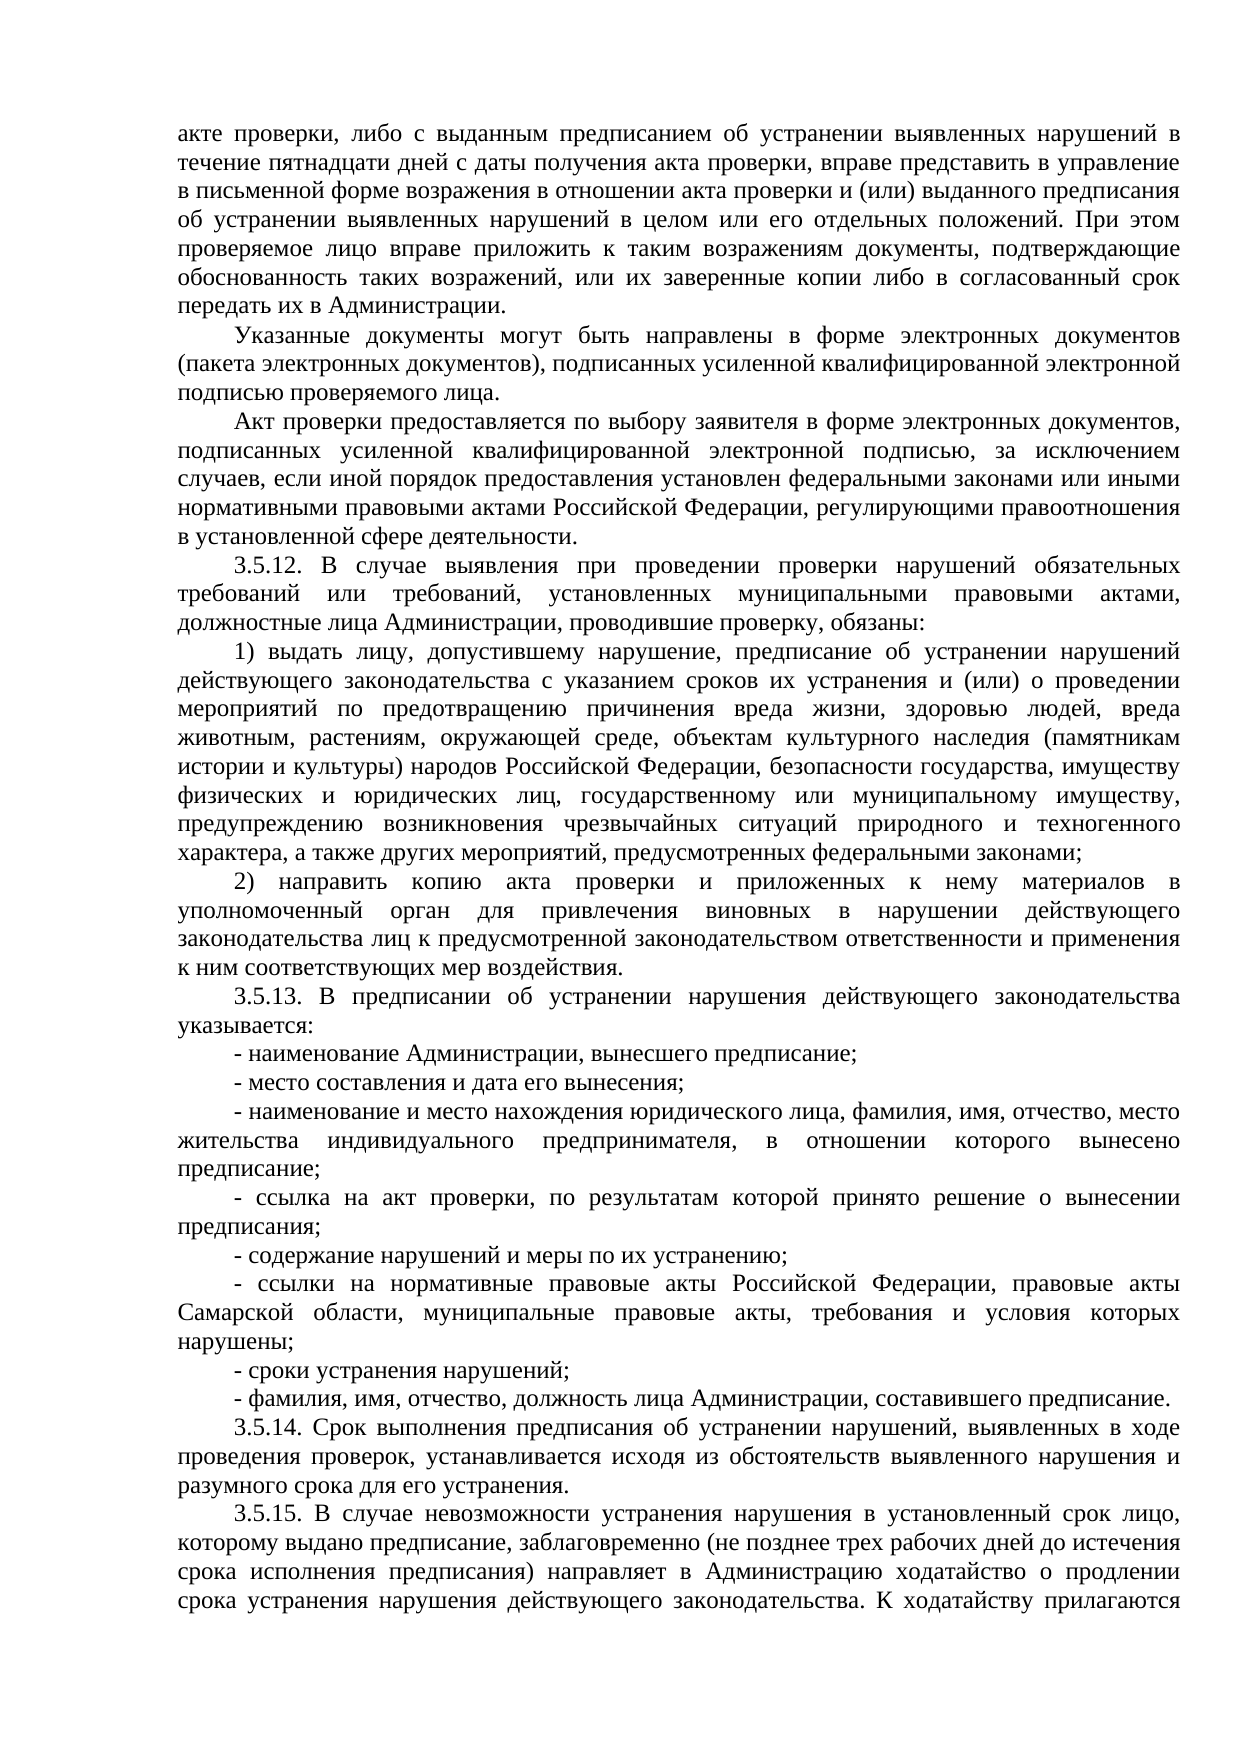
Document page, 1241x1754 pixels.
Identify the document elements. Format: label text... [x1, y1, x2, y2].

text 3.5.12. В случае выявления при проведении проверки нарушений обязательных требований или требований, установленных муниципальными правовыми актами, должностные лица Администрации, проводившие проверку, обязаны: [177, 550, 1181, 636]
text 2) направить копию акта проверки и приложенных к нему материалов в уполномоченный орган для привлечения виновных в нарушении действующего законодательства лиц к предусмотренной законодательством ответственности и применения к ним соответствующих мер воздействия. [177, 866, 1181, 981]
text - сроки устранения нарушений; [177, 1355, 1181, 1383]
text - содержание нарушений и меры по их устранению; [177, 1240, 1181, 1268]
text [177, 1498, 1181, 1613]
text Акт проверки предоставляется по выбору заявителя в форме электронных документов, подписанных усиленной квалифицированной электронной подписью, за исключением случаев, если иной порядок предоставления установлен федеральными законами или иными нормативными правовыми актами Российской Федерации, регулирующими правоотношения в установленной сфере деятельности. [177, 406, 1181, 550]
text - наименование и место нахождения юридического лица, фамилия, имя, отчество, место жительства индивидуального предпринимателя, в отношении которого вынесено предписание; [177, 1096, 1181, 1182]
text 3.5.14. Срок выполнения предписания об устранении нарушений, выявленных в ходе проведения проверок, устанавливается исходя из обстоятельств выявленного нарушения и разумного срока для его устранения. [177, 1412, 1181, 1498]
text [177, 118, 1181, 320]
text - ссылки на нормативные правовые акты Российской Федерации, правовые акты Самарской области, муниципальные правовые акты, требования и условия которых нарушены; [177, 1268, 1181, 1355]
text 1) выдать лицу, допустившему нарушение, предписание об устранении нарушений действующего законодательства с указанием сроков их устранения и (или) о проведении мероприятий по предотвращению причинения вреда жизни, здоровью людей, вреда животным, растениям, окружающей среде, объектам культурного наследия (памятникам истории и культуры) народов Российской Федерации, безопасности государства, имуществу физических и юридических лиц, государственному или муниципальному имуществу, предупреждению возникновения чрезвычайных ситуаций природного и техногенного характера, а также других мероприятий, предусмотренных федеральными законами; [177, 636, 1181, 866]
text - наименование Администрации, вынесшего предписание; [177, 1038, 1181, 1067]
text 3.5.13. В предписании об устранении нарушения действующего законодательства указывается: [177, 981, 1181, 1038]
text Указанные документы могут быть направлены в форме электронных документов (пакета электронных документов), подписанных усиленной квалифицированной электронной подписью проверяемого лица. [177, 320, 1181, 406]
text - ссылка на акт проверки, по результатам которой принято решение о вынесении предписания; [177, 1182, 1181, 1240]
text - место составления и дата его вынесения; [177, 1067, 1181, 1096]
text - фамилия, имя, отчество, должность лица Администрации, составившего предписание. [177, 1383, 1181, 1412]
